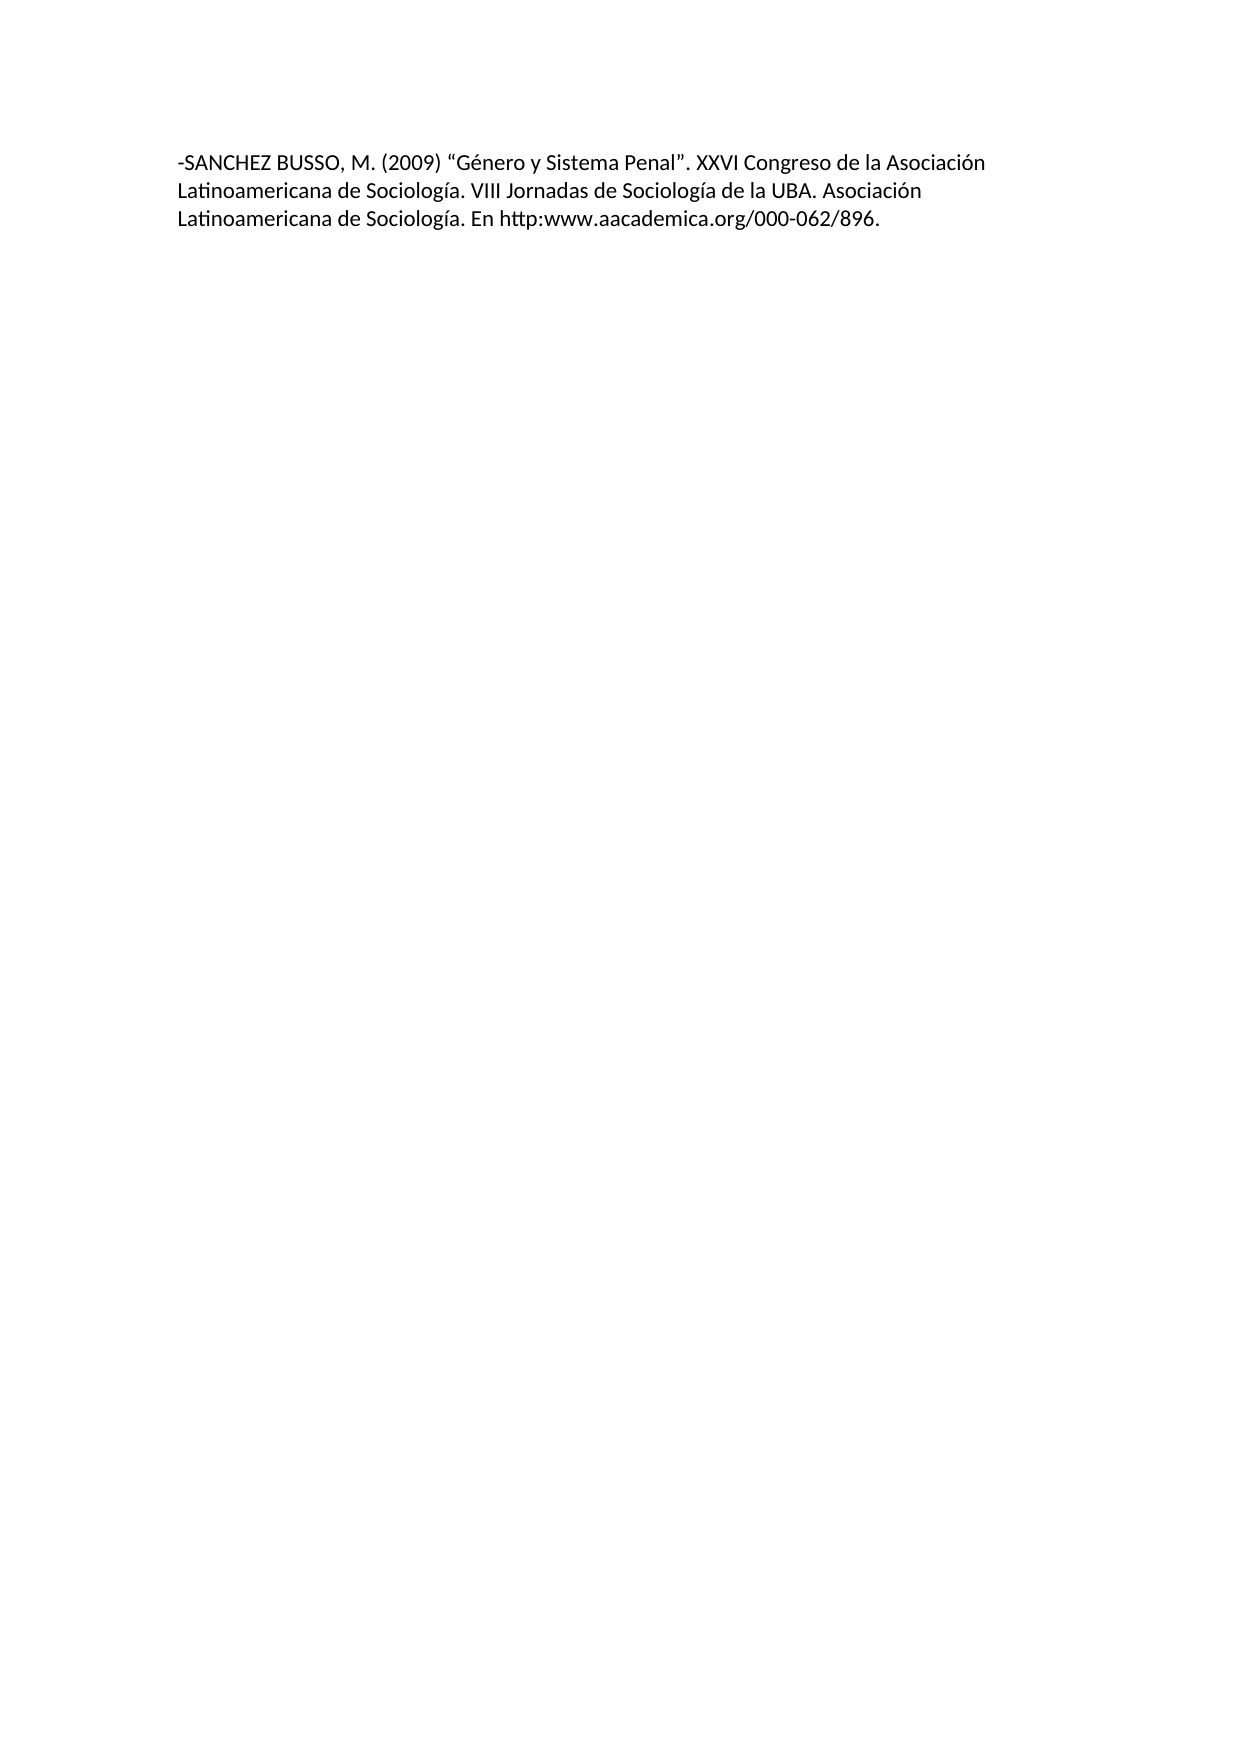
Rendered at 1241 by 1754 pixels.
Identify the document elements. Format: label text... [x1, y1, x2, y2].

text -SANCHEZ BUSSO, M. (2009) “Género y Sistema Penal”. XXVI Congreso de la Asociación Latinoamericana de Sociología. VIII Jornadas de Sociología de la UBA. Asociación Latinoamericana de Sociología. En http:www.aacademica.org/000-062/896. [177, 148, 1063, 232]
